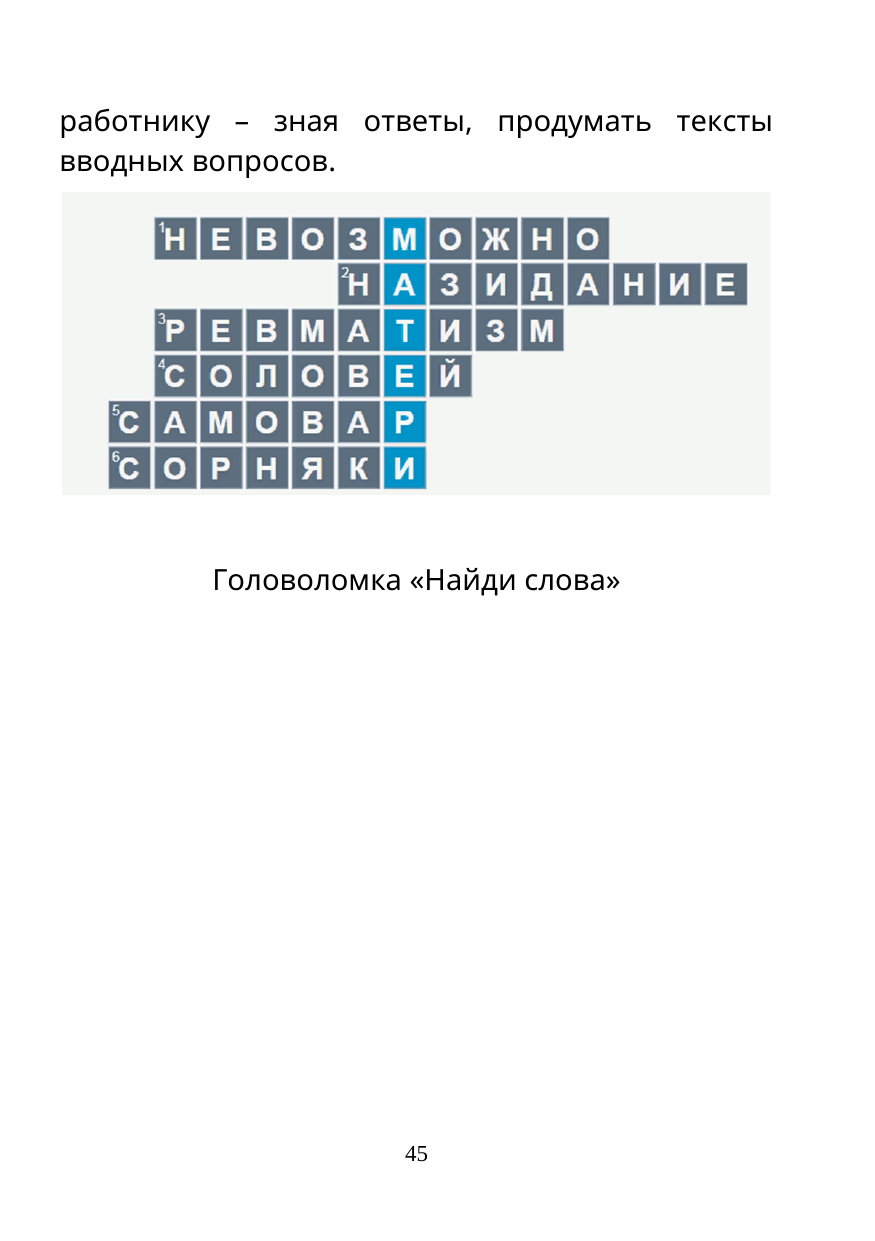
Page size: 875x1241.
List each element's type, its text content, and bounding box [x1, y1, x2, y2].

text Этот кроссворд с ключевым словом рекомендуется доработать библиотечному работнику – зная ответы, продумать тексты вводных вопросов. [59, 100, 774, 180]
text Головоломка «Найди слова» [59, 559, 774, 599]
picture [62, 192, 771, 495]
